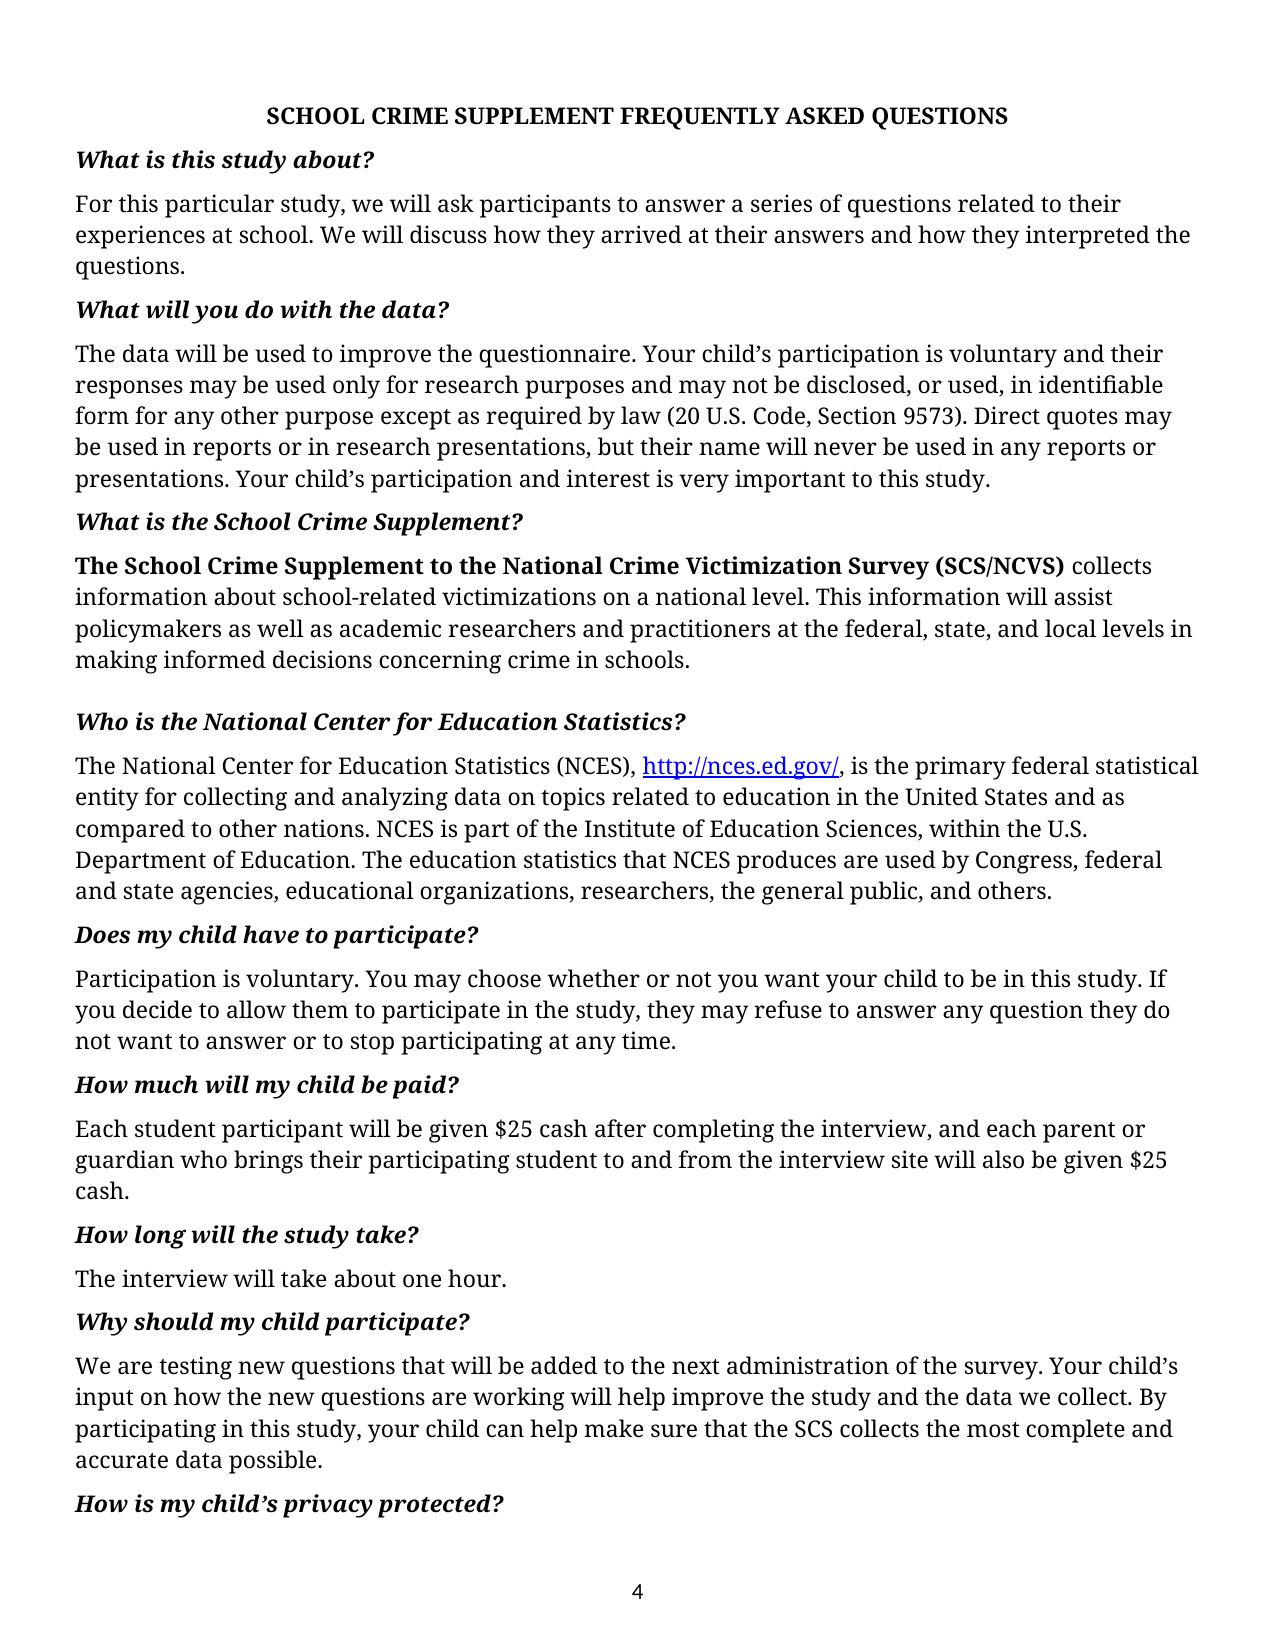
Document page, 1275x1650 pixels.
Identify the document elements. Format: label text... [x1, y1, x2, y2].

text Why should my child participate? [75, 1306, 1200, 1337]
subtitle SCHOOL CRIME SUPPLEMENT FREQUENTLY ASKED QUESTIONS [75, 100, 1200, 131]
text The interview will take about one hour. [75, 1262, 1200, 1294]
text How much will my child be paid? [75, 1069, 1200, 1100]
text What will you do with the data? [75, 294, 1200, 325]
text What is the School Crime Supplement? [75, 506, 1200, 537]
text The School Crime Supplement to the National Crime Victimization Survey (SCS/NCVS) collects information about school-related victimizations on a national level. This information will assist policymakers as well as academic researchers and practitioners at the federal, state, and local levels in making informed decisions concerning crime in schools. [75, 550, 1200, 675]
text Each student participant will be given $25 cash after completing the interview, and each parent or guardian who brings their participating student to and from the interview site will also be given $25 cash. [75, 1112, 1200, 1206]
text We are testing new questions that will be added to the next administration of the survey. Your child’s input on how the new questions are working will help improve the study and the data we collect. By participating in this study, your child can help make sure that the SCS collects the most complete and accurate data possible. [75, 1350, 1200, 1475]
text How is my child’s privacy protected? [75, 1487, 1200, 1519]
text How long will the study take? [75, 1219, 1200, 1250]
text Participation is voluntary. You may choose whether or not you want your child to be in this study. If you decide to allow them to participate in the study, they may refuse to answer any question they do not want to answer or to stop participating at any time. [75, 962, 1200, 1056]
text For this particular study, we will ask participants to answer a series of questions related to their experiences at school. We will discuss how they arrived at their answers and how they interpreted the questions. [75, 187, 1200, 281]
text Does my child have to participate? [75, 919, 1200, 950]
text Who is the National Center for Education Statistics? [75, 706, 1200, 737]
text The National Center for Education Statistics (NCES), http://nces.ed.gov/, is the primary federal statistical entity for collecting and analyzing data on topics related to education in the United States and as compared to other nations. NCES is part of the Institute of Education Sciences, within the U.S. Department of Education. The education statistics that NCES produces are used by Congress, federal and state agencies, educational organizations, researchers, the general public, and others. [75, 750, 1200, 906]
text The data will be used to improve the questionnaire. Your child’s participation is voluntary and their responses may be used only for research purposes and may not be disclosed, or used, in identifiable form for any other purpose except as required by law (20 U.S. Code, Section 9573). Direct quotes may be used in reports or in research presentations, but their name will never be used in any reports or presentations. Your child’s participation and interest is very important to this study. [75, 337, 1200, 494]
text What is this study about? [75, 144, 1200, 175]
